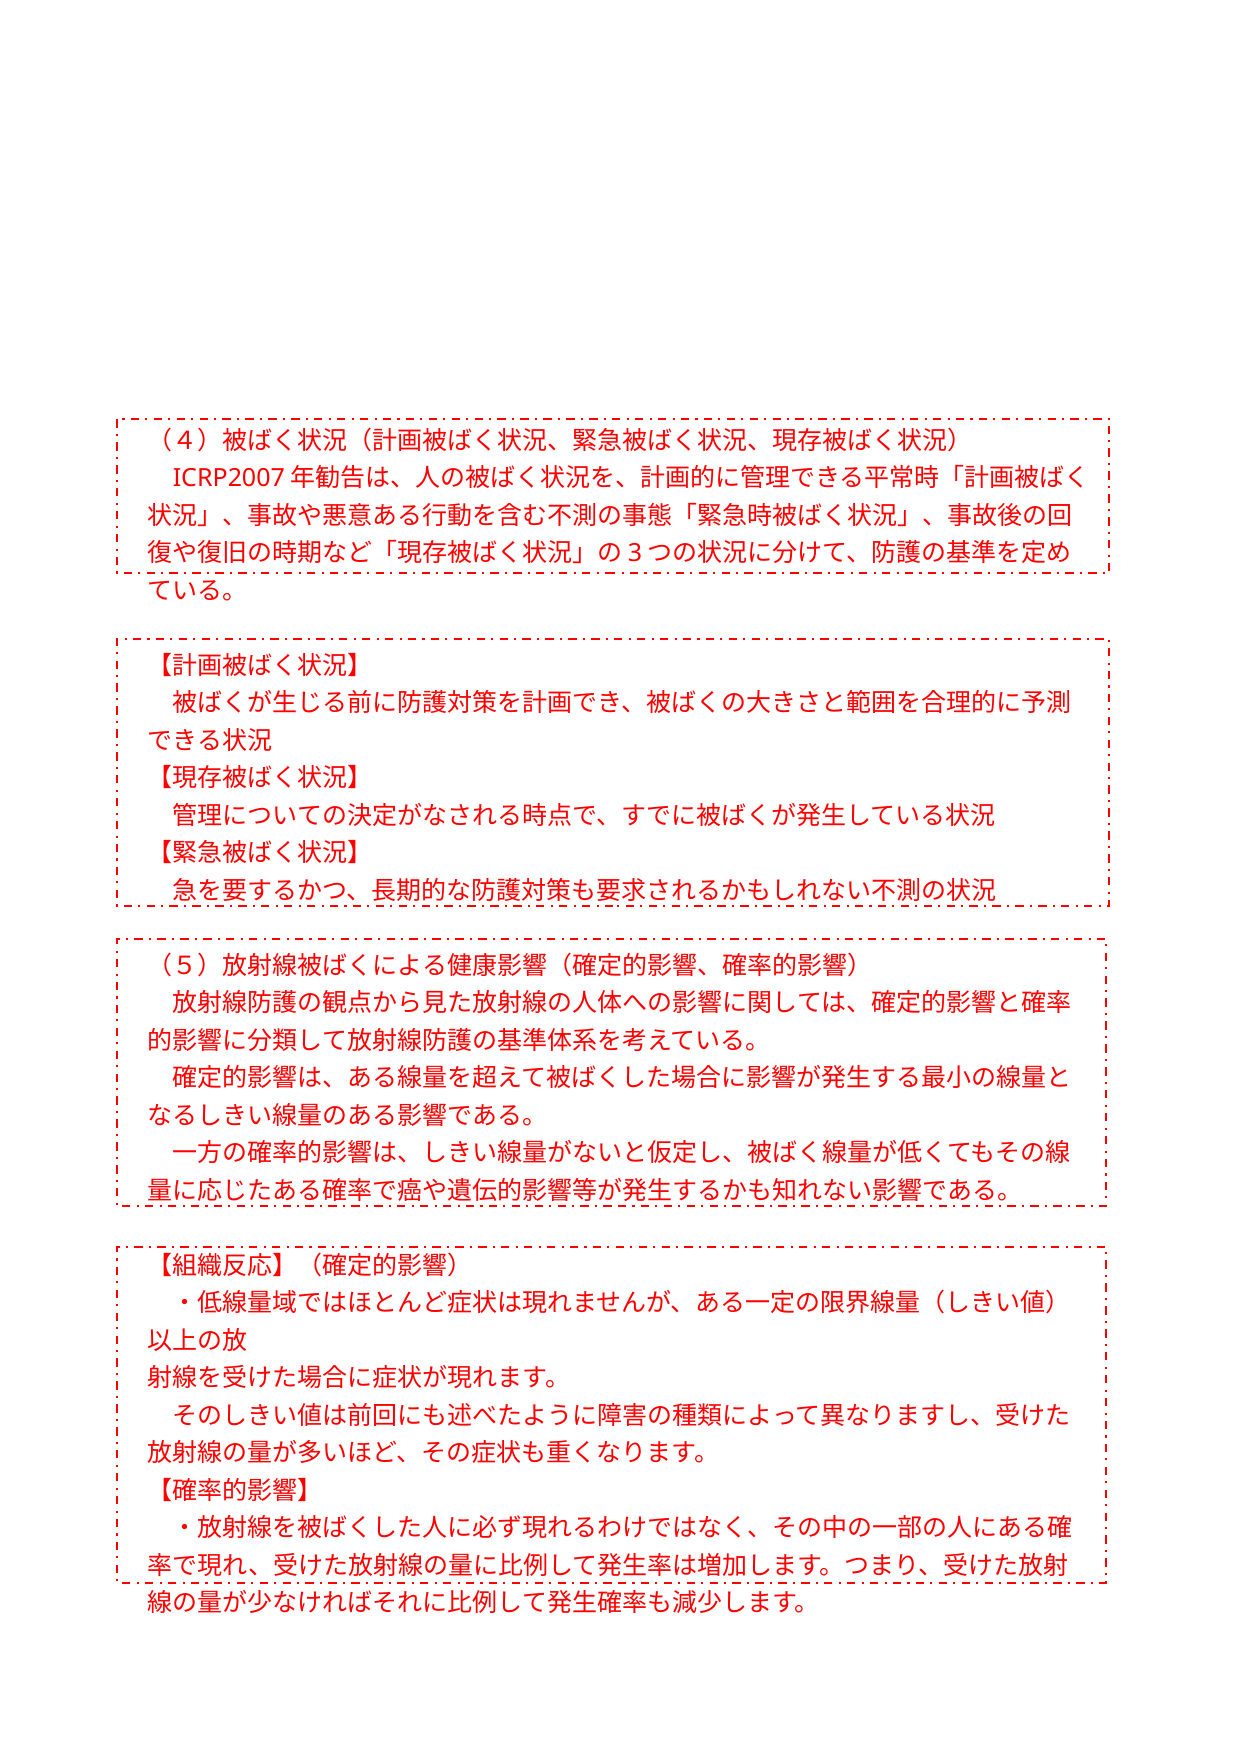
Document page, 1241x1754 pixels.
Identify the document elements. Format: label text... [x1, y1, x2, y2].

text 【緊急被ばく状況】 [148, 832, 1092, 869]
text 【確率的影響】 [148, 1469, 1092, 1507]
text ICRP2007年勧告は、人の被ばく状況を、計画的に管理できる平常時「計画被ばく状況」、事故や悪意ある行動を含む不測の事態「緊急時被ばく状況」、事故後の回復や復旧の時期など「現存被ばく状況」の3つの状況に分けて、防護の基準を定めている。 [148, 457, 1092, 607]
text 【計画被ばく状況】 [148, 644, 1092, 682]
text ・放射線を被ばくした人に必ず現れるわけではなく、その中の一部の人にある確率で現れ、受けた放射線の量に比例して発生率は増加します。つまり、受けた放射線の量が少なければそれに比例して発生確率も減少します。 [148, 1507, 1092, 1619]
text 確定的影響は、ある線量を超えて被ばくした場合に影響が発生する最小の線量となるしきい線量のある影響である。 [148, 1057, 1092, 1132]
text 管理についての決定がなされる時点で、すでに被ばくが発生している状況 [148, 794, 1092, 832]
text （５）放射線被ばくによる健康影響（確定的影響、確率的影響） [148, 944, 1092, 982]
text 被ばくが生じる前に防護対策を計画でき、被ばくの大きさと範囲を合理的に予測できる状況 [148, 682, 1092, 757]
text ・低線量域ではほとんど症状は現れませんが、ある一定の限界線量（しきい値）以上の放 [148, 1282, 1092, 1357]
text 放射線防護の観点から見た放射線の人体への影響に関しては、確定的影響と確率的影響に分類して放射線防護の基準体系を考えている。 [148, 982, 1092, 1057]
text 射線を受けた場合に症状が現れます。 [148, 1357, 1092, 1394]
text 【組織反応】（確定的影響） [148, 1244, 1092, 1282]
text 一方の確率的影響は、しきい線量がないと仮定し、被ばく線量が低くてもその線量に応じたある確率で癌や遺伝的影響等が発生するかも知れない影響である。 [148, 1132, 1092, 1207]
text 急を要するかつ、長期的な防護対策も要求されるかもしれない不測の状況 [148, 869, 1092, 907]
text そのしきい値は前回にも述べたように障害の種類によって異なりますし、受けた放射線の量が多いほど、その症状も重くなります。 [148, 1394, 1092, 1469]
text 【現存被ばく状況】 [148, 757, 1092, 794]
text （４）被ばく状況（計画被ばく状況、緊急被ばく状況、現存被ばく状況） [148, 419, 1092, 457]
